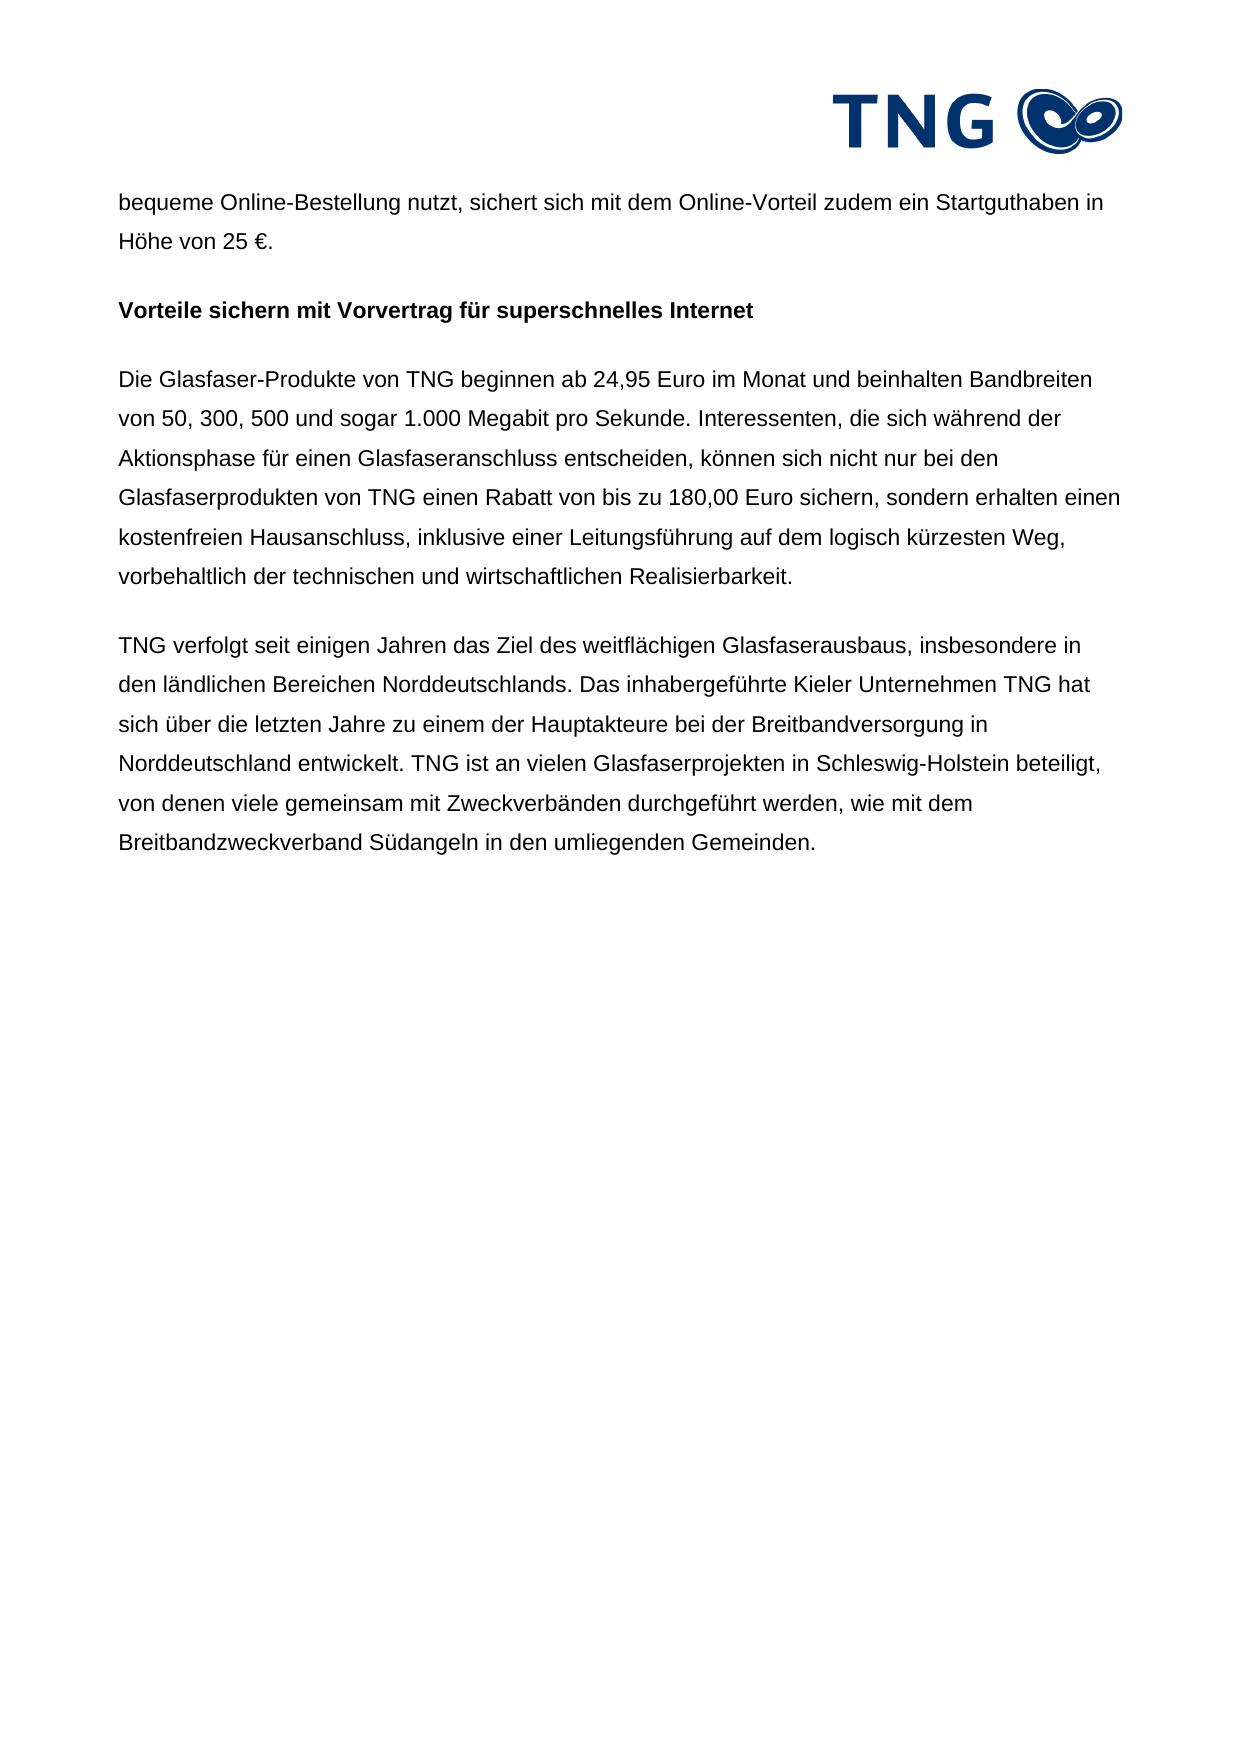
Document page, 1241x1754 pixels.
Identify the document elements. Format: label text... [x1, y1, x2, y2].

picture [832, 89, 1123, 154]
text TNG verfolgt seit einigen Jahren das Ziel des weitflächigen Glasfaserausbaus, insbesondere in den ländlichen Bereichen Norddeutschlands. Das inhabergeführte Kieler Unternehmen TNG hat sich über die letzten Jahre zu einem der Hauptakteure bei der Breitbandversorgung in Norddeutschland entwickelt. TNG ist an vielen Glasfaserprojekten in Schleswig-Holstein beteiligt, von denen viele gemeinsam mit Zweckverbänden durchgeführt werden, wie mit dem Breitbandzweckverband Südangeln in den umliegenden Gemeinden. [118, 632, 1122, 855]
text Vorteile sichern mit Vorvertrag für superschnelles Internet [118, 297, 1122, 323]
text Die Glasfaser-Produkte von TNG beginnen ab 24,95 Euro im Monat und beinhalten Bandbreiten von 50, 300, 500 und sogar 1.000 Megabit pro Sekunde. Interessenten, die sich während der Aktionsphase für einen Glasfaseranschluss entscheiden, können sich nicht nur bei den Glasfaserprodukten von TNG einen Rabatt von bis zu 180,00 Euro sichern, sondern erhalten einen kostenfreien Hausanschluss, inklusive einer Leitungsführung auf dem logisch kürzesten Weg, vorbehaltlich der technischen und wirtschaftlichen Realisierbarkeit. [118, 366, 1122, 589]
